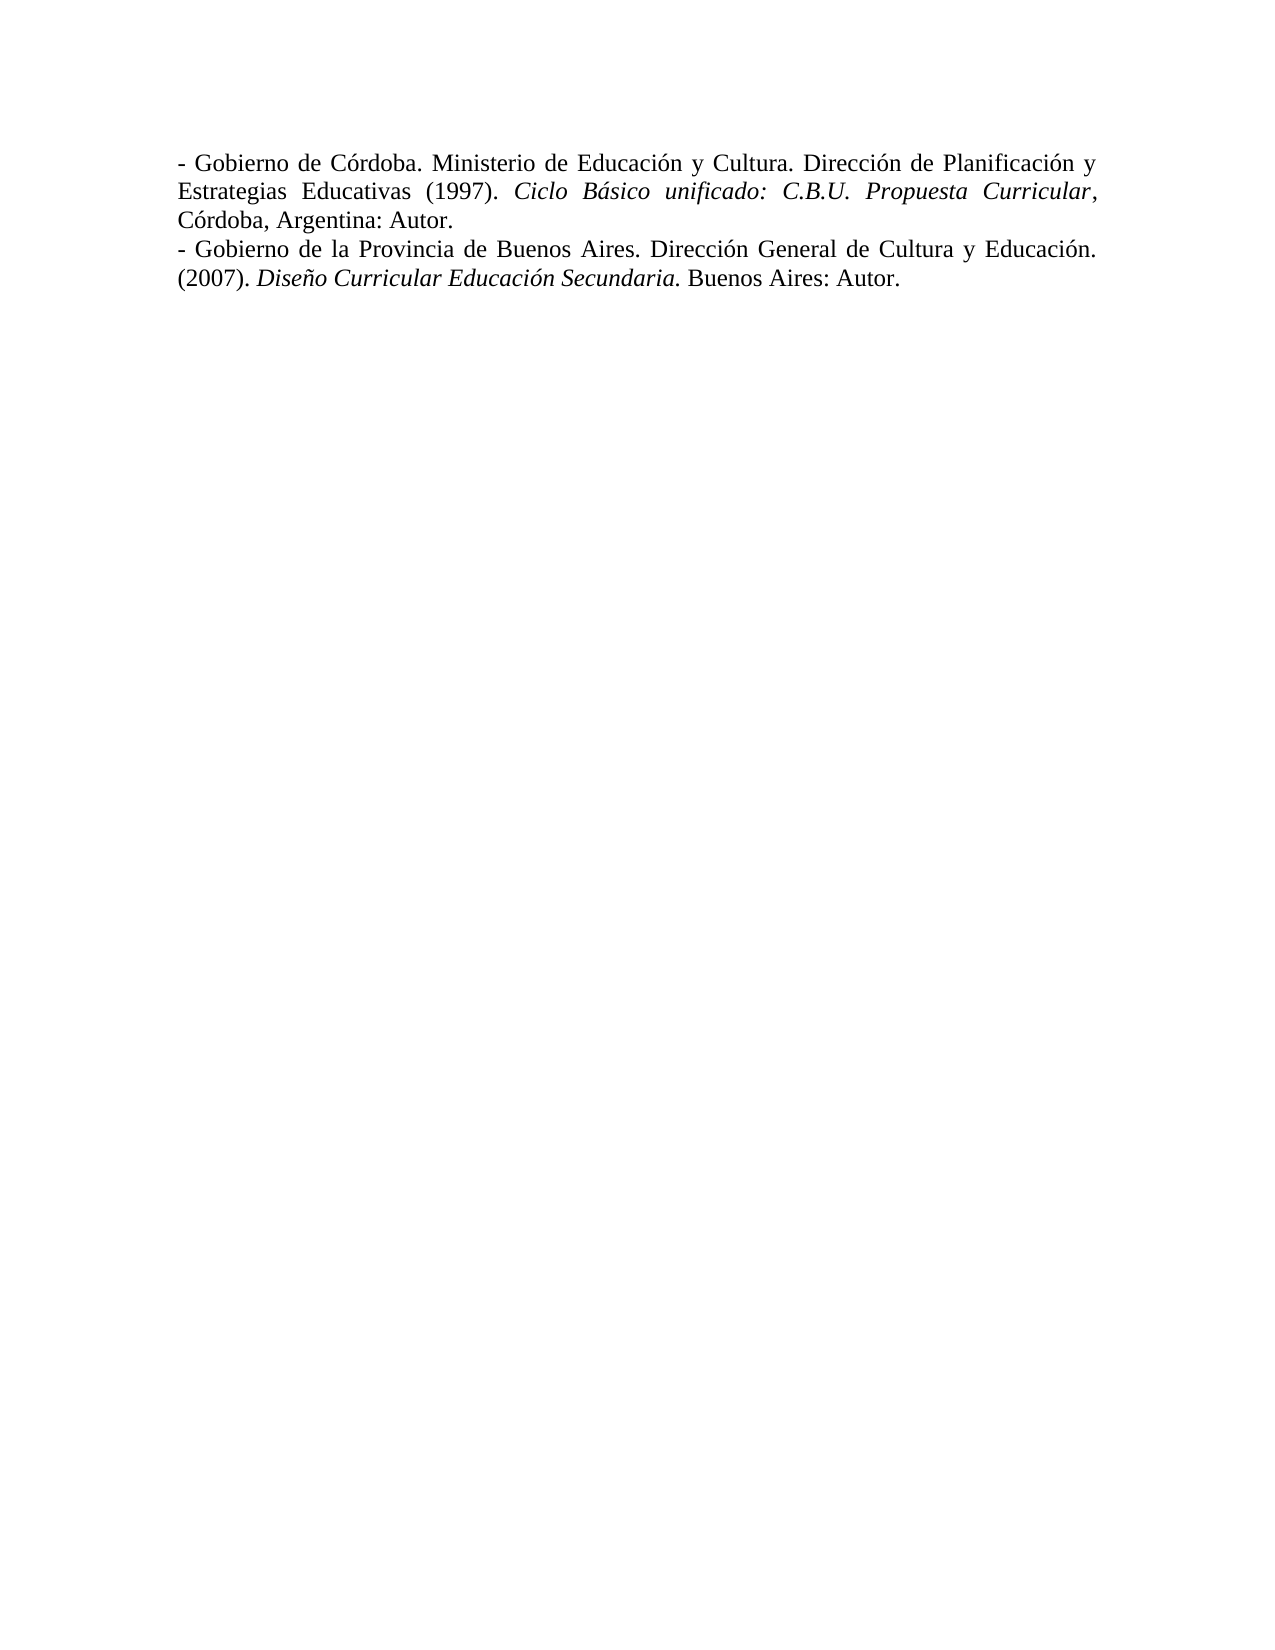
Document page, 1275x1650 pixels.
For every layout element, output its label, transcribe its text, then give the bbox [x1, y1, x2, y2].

text - Gobierno de Córdoba. Ministerio de Educación y Cultura. Dirección de Planificación y Estrategias Educativas (1997). Ciclo Básico unificado: C.B.U. Propuesta Curricular, Córdoba, Argentina: Autor. [177, 148, 1098, 234]
text - Gobierno de la Provincia de Buenos Aires. Dirección General de Cultura y Educación. (2007). Diseño Curricular Educación Secundaria. Buenos Aires: Autor. [177, 234, 1098, 291]
